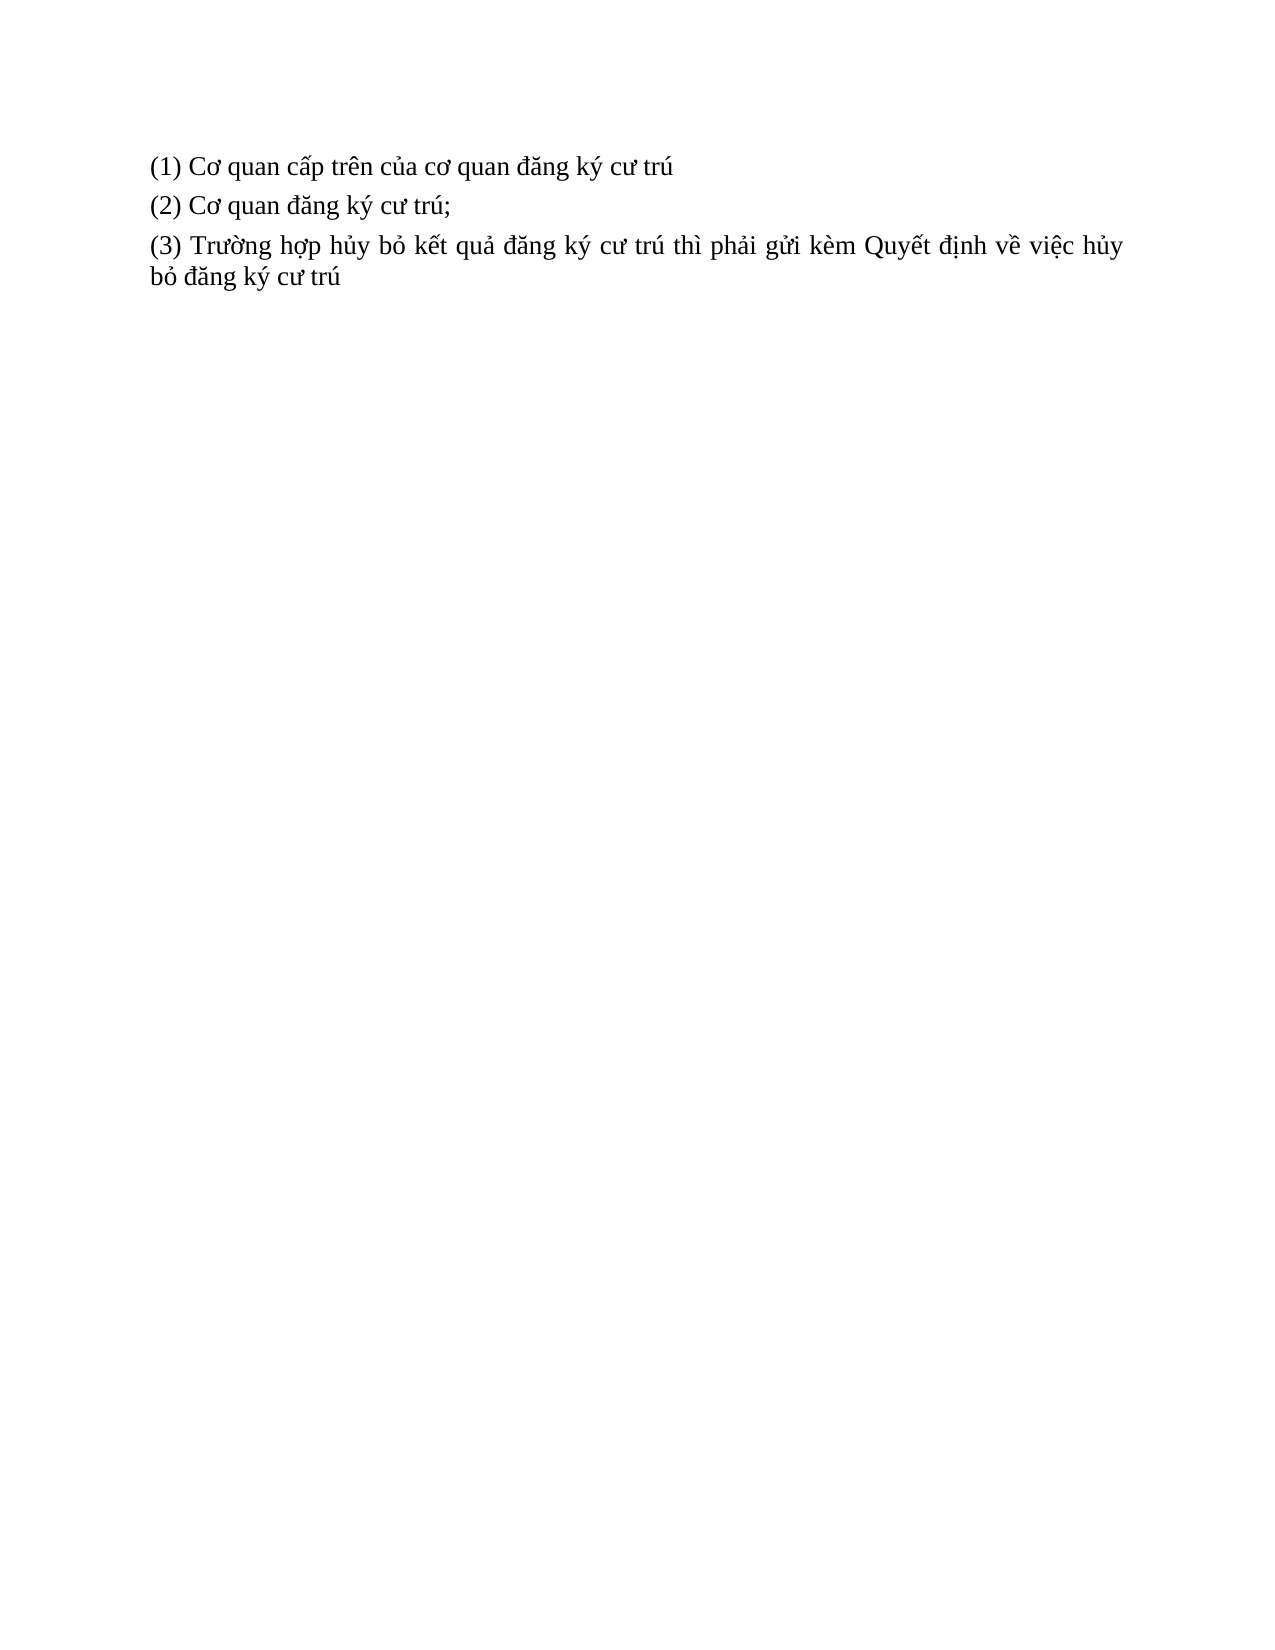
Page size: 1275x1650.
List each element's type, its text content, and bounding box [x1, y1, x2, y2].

text (2) Cơ quan đăng ký cư trú; [150, 189, 1125, 221]
text (1) Cơ quan cấp trên của cơ quan đăng ký cư trú [150, 150, 1125, 181]
text (3) Trường hợp hủy bỏ kết quả đăng ký cư trú thì phải gửi kèm Quyết định về việc hủy bỏ đăng ký cư trú [150, 229, 1125, 291]
